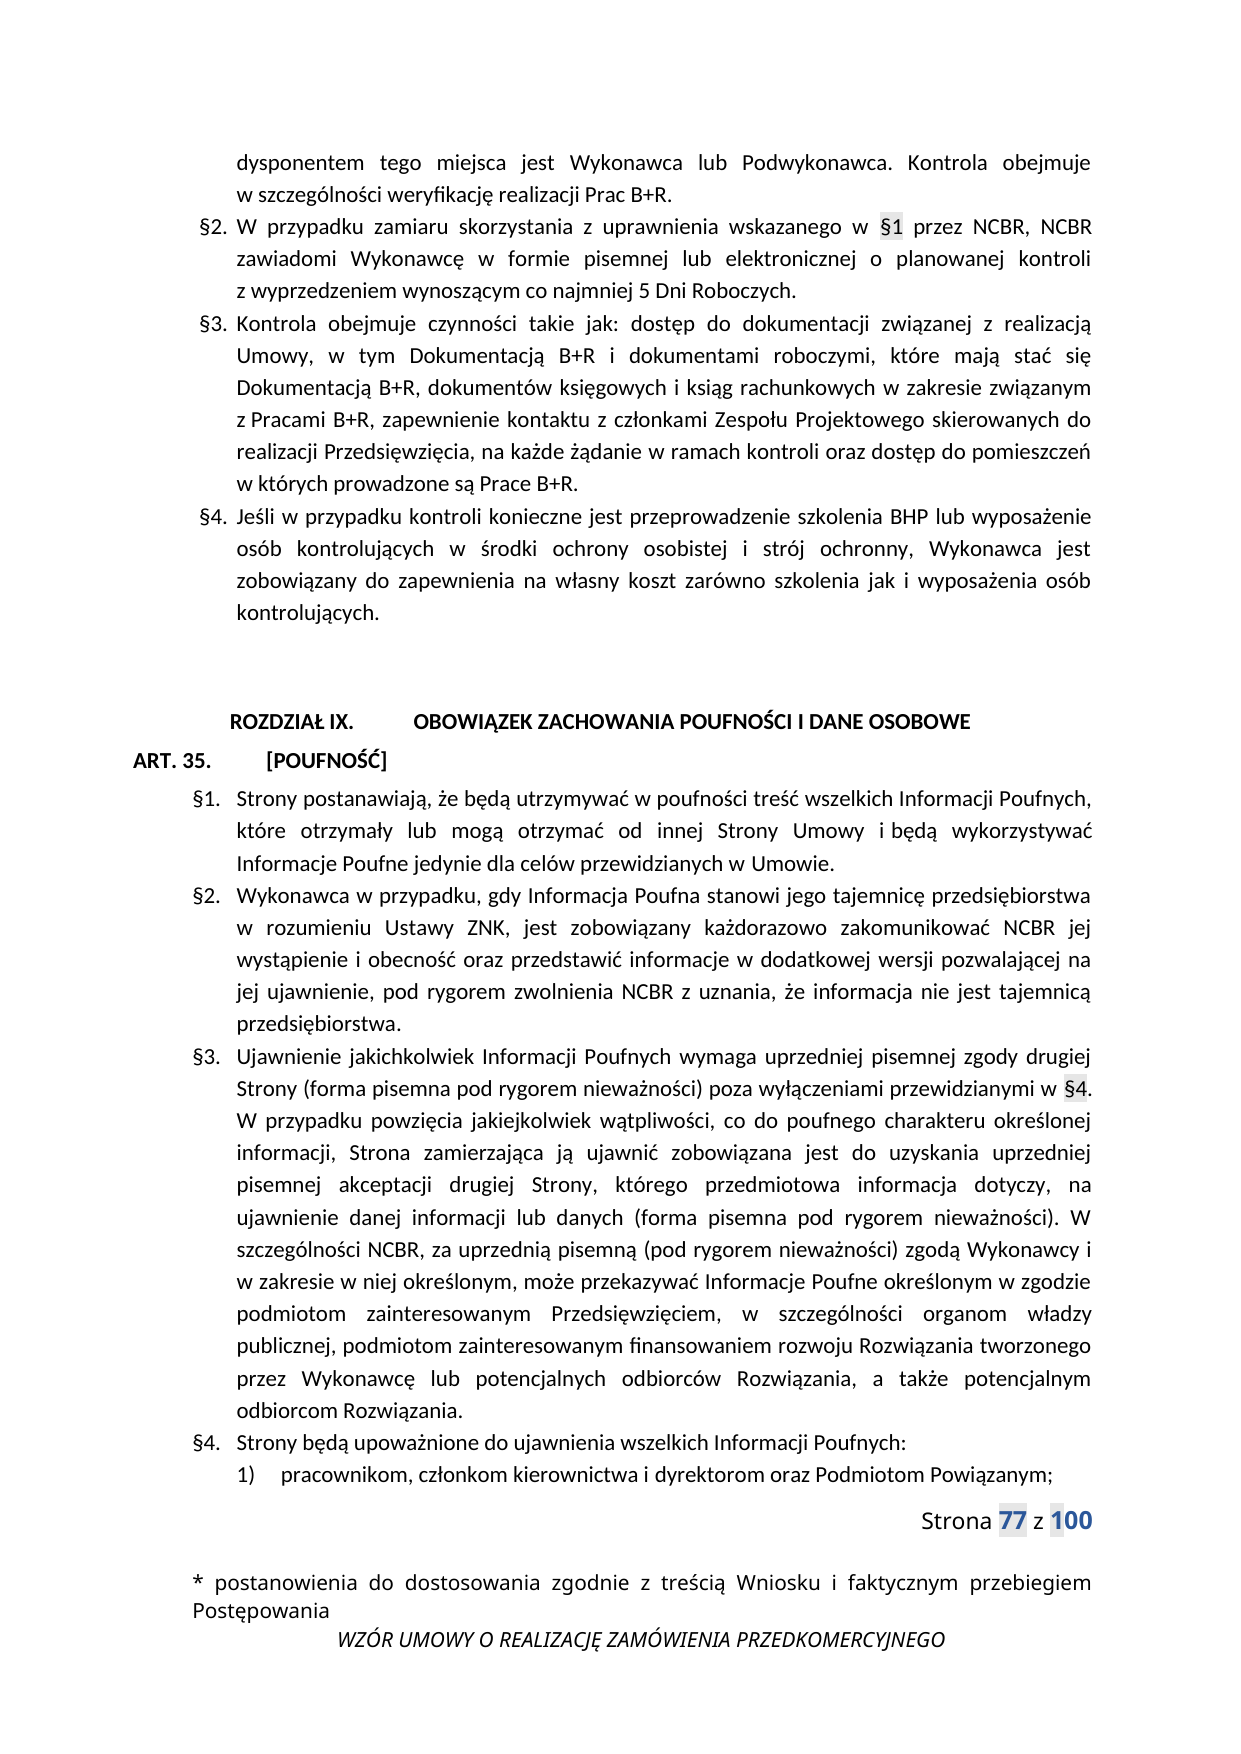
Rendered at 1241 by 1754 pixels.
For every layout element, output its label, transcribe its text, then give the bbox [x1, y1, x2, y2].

list Strony będą upoważnione do ujawnienia wszelkich Informacji Poufnych: [192, 1428, 1093, 1456]
list Jeśli w przypadku kontroli konieczne jest przeprowadzenie szkolenia BHP lub wyposażenie osób kontrolujących w środki ochrony osobistej i strój ochronny, Wykonawca jest zobowiązany do zapewnienia na własny koszt zarówno szkolenia jak i wyposażenia osób kontrolujących. [199, 502, 1093, 626]
list Kontrola obejmuje czynności takie jak: dostęp do dokumentacji związanej z realizacją Umowy, w tym Dokumentacją B+R i dokumentami roboczymi, które mają stać się Dokumentacją B+R, dokumentów księgowych i ksiąg rachunkowych w zakresie związanym z Pracami B+R, zapewnienie kontaktu z członkami Zespołu Projektowego skierowanych do realizacji Przedsięwzięcia, na każde żądanie w ramach kontroli oraz dostęp do pomieszczeń w których prowadzone są Prace B+R. [199, 309, 1093, 498]
subtitle [POUFNOŚĆ] [133, 746, 1093, 774]
list Ujawnienie jakichkolwiek Informacji Poufnych wymaga uprzedniej pisemnej zgody drugiej Strony (forma pisemna pod rygorem nieważności) poza wyłączeniami przewidzianymi w §4. W przypadku powzięcia jakiejkolwiek wątpliwości, co do poufnego charakteru określonej informacji, Strona zamierzająca ją ujawnić zobowiązana jest do uzyskania uprzedniej pisemnej akceptacji drugiej Strony, którego przedmiotowa informacja dotyczy, na ujawnienie danej informacji lub danych (forma pisemna pod rygorem nieważności). W szczególności NCBR, za uprzednią pisemną (pod rygorem nieważności) zgodą Wykonawcy i w zakresie w niej określonym, może przekazywać Informacje Poufne określonym w zgodzie podmiotom zainteresowanym Przedsięwzięciem, w szczególności organom władzy publicznej, podmiotom zainteresowanym finansowaniem rozwoju Rozwiązania tworzonego przez Wykonawcę lub potencjalnych odbiorców Rozwiązania, a także potencjalnym odbiorcom Rozwiązania. [192, 1042, 1093, 1424]
list W przypadku zamiaru skorzystania z uprawnienia wskazanego w §1 przez NCBR, NCBR zawiadomi Wykonawcę w formie pisemnej lub elektronicznej o planowanej kontroli z wyprzedzeniem wynoszącym co najmniej 5 Dni Roboczych. [199, 212, 1093, 304]
list Strony postanawiają, że będą utrzymywać w poufności treść wszelkich Informacji Poufnych, które otrzymały lub mogą otrzymać od innej Strony Umowy i będą wykorzystywać Informacje Poufne jedynie dla celów przewidzianych w Umowie. [192, 784, 1093, 877]
subtitle OBOWIĄZEK ZACHOWANIA POUFNOŚCI I DANE OSOBOWE [229, 707, 1093, 735]
list Wykonawca w przypadku, gdy Informacja Poufna stanowi jego tajemnicę przedsiębiorstwa w rozumieniu Ustawy ZNK, jest zobowiązany każdorazowo zakomunikować NCBR jej wystąpienie i obecność oraz przedstawić informacje w dodatkowej wersji pozwalającej na jej ujawnienie, pod rygorem zwolnienia NCBR z uznania, że informacja nie jest tajemnicą przedsiębiorstwa. [192, 881, 1093, 1038]
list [199, 148, 1093, 208]
list pracownikom, członkom kierownictwa i dyrektorom oraz Podmiotom Powiązanym; [236, 1460, 1093, 1488]
